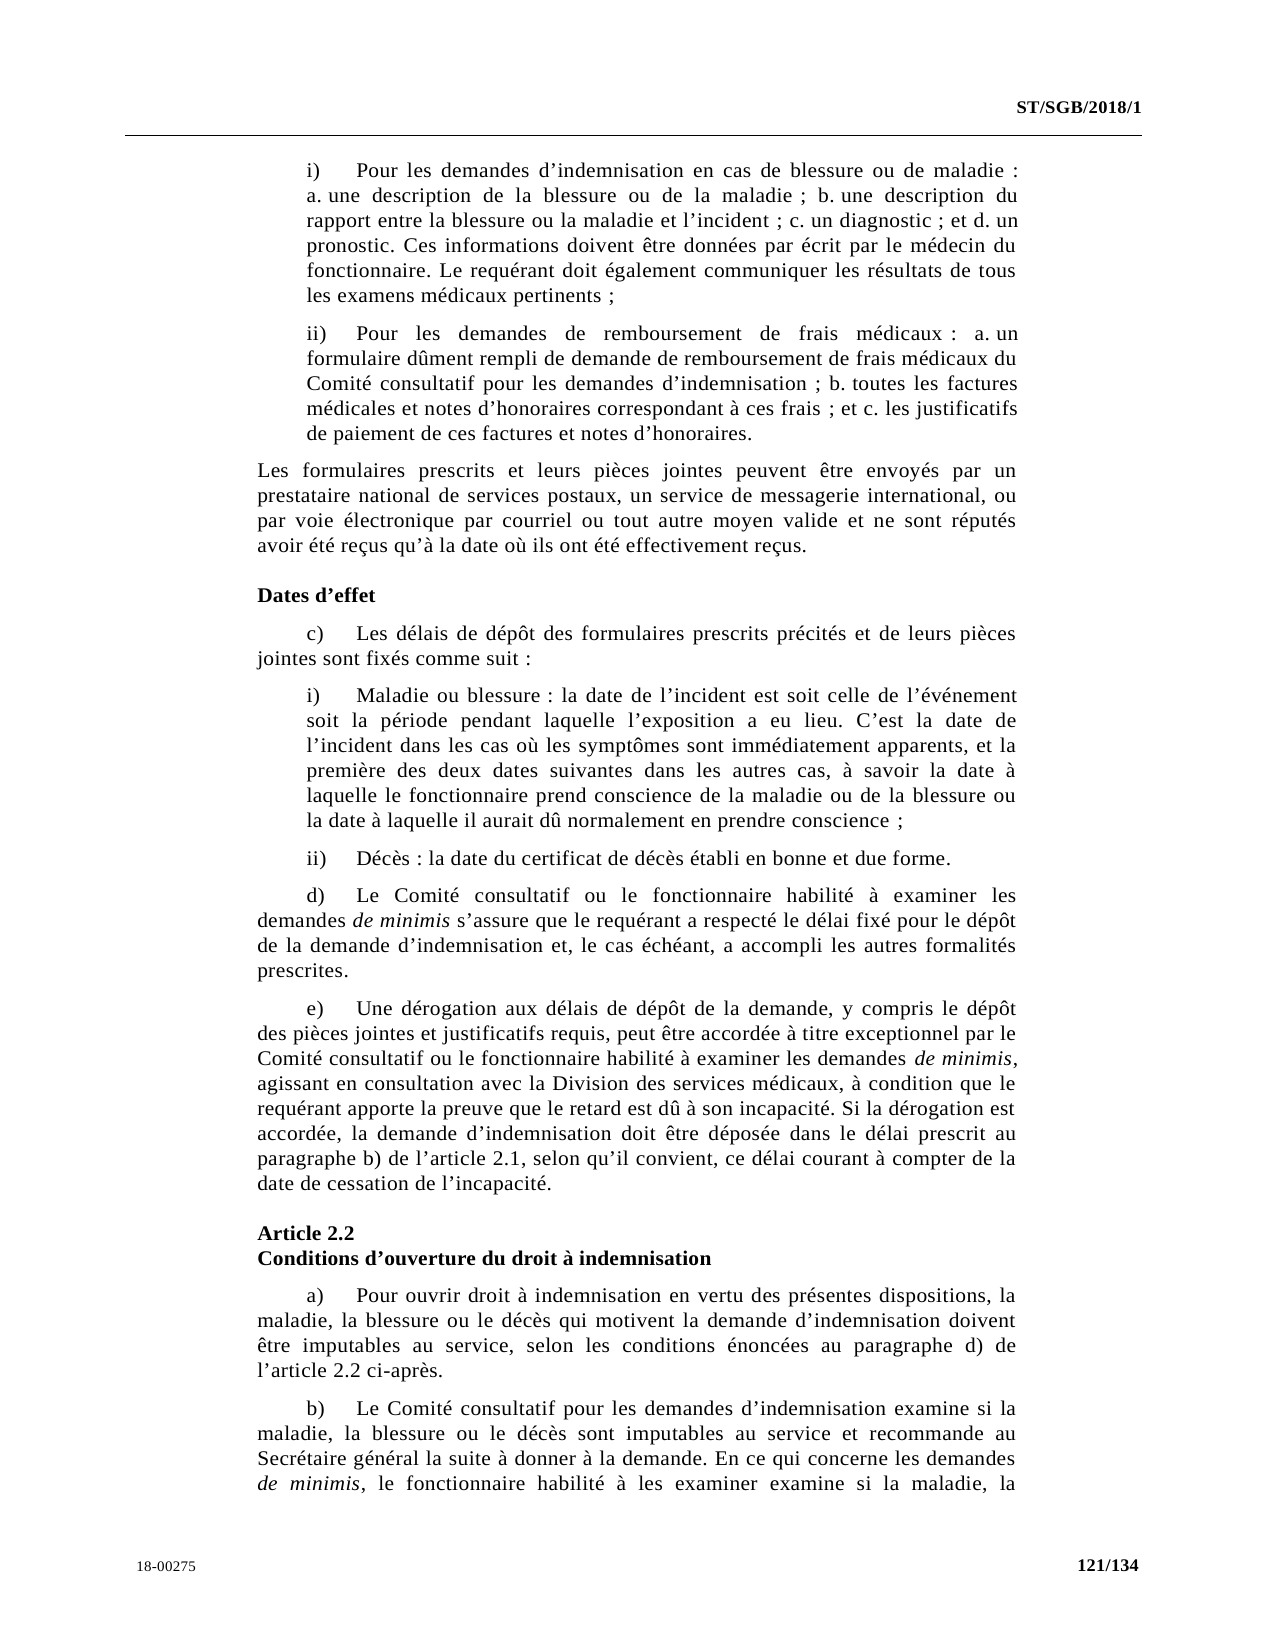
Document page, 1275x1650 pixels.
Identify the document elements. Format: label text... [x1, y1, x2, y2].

text a) Pour ouvrir droit à indemnisation en vertu des présentes dispositions, la maladie, la blessure ou le décès qui motivent la demande d’indemnisation doivent être imputables au service, selon les conditions énoncées au paragraphe d) de l’article 2.2 ci-après. [257, 1282, 1018, 1382]
text d) Le Comité consultatif ou le fonctionnaire habilité à examiner les demandes de minimis s’assure que le requérant a respecté le délai fixé pour le dépôt de la demande d’indemnisation et, le cas échéant, a accompli les autres formalités prescrites. [257, 882, 1018, 982]
text Conditions d’ouverture du droit à indemnisation [125, 1245, 1019, 1270]
text ii) Décès : la date du certificat de décès établi en bonne et due forme. [257, 845, 1018, 870]
text i) Pour les demandes d’indemnisation en cas de blessure ou de maladie : a. une description de la blessure ou de la maladie ; b. une description du rapport entre la blessure ou la maladie et l’incident ; c. un diagnostic ; et d. un pronostic. Ces informations doivent être données par écrit par le médecin du fonctionnaire. Le requérant doit également communiquer les résultats de tous les examens médicaux pertinents ; [257, 157, 1018, 307]
text Article 2.2 [125, 1220, 1019, 1245]
text ii) Pour les demandes de remboursement de frais médicaux : a. un formulaire dûment rempli de demande de remboursement de frais médicaux du Comité consultatif pour les demandes d’indemnisation ; b. toutes les factures médicales et notes d’honoraires correspondant à ces frais ; et c. les justificatifs de paiement de ces factures et notes d’honoraires. [257, 320, 1018, 445]
text Dates d’effet [125, 582, 1019, 607]
text c) Les délais de dépôt des formulaires prescrits précités et de leurs pièces jointes sont fixés comme suit : [257, 620, 1018, 670]
text e) Une dérogation aux délais de dépôt de la demande, y compris le dépôt des pièces jointes et justificatifs requis, peut être accordée à titre exceptionnel par le Comité consultatif ou le fonctionnaire habilité à examiner les demandes de minimis, agissant en consultation avec la Division des services médicaux, à condition que le requérant apporte la preuve que le retard est dû à son incapacité. Si la dérogation est accordée, la demande d’indemnisation doit être déposée dans le délai prescrit au paragraphe b) de l’article 2.1, selon qu’il convient, ce délai courant à compter de la date de cessation de l’incapacité. [257, 995, 1018, 1195]
text Les formulaires prescrits et leurs pièces jointes peuvent être envoyés par un prestataire national de services postaux, un service de messagerie international, ou par voie électronique par courriel ou tout autre moyen valide et ne sont réputés avoir été reçus qu’à la date où ils ont été effectivement reçus. [257, 457, 1018, 557]
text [257, 1395, 1018, 1495]
text i) Maladie ou blessure : la date de l’incident est soit celle de l’événement soit la période pendant laquelle l’exposition a eu lieu. C’est la date de l’incident dans les cas où les symptômes sont immédiatement apparents, et la première des deux dates suivantes dans les autres cas, à savoir la date à laquelle le fonctionnaire prend conscience de la maladie ou de la blessure ou la date à laquelle il aurait dû normalement en prendre conscience ; [257, 682, 1018, 832]
